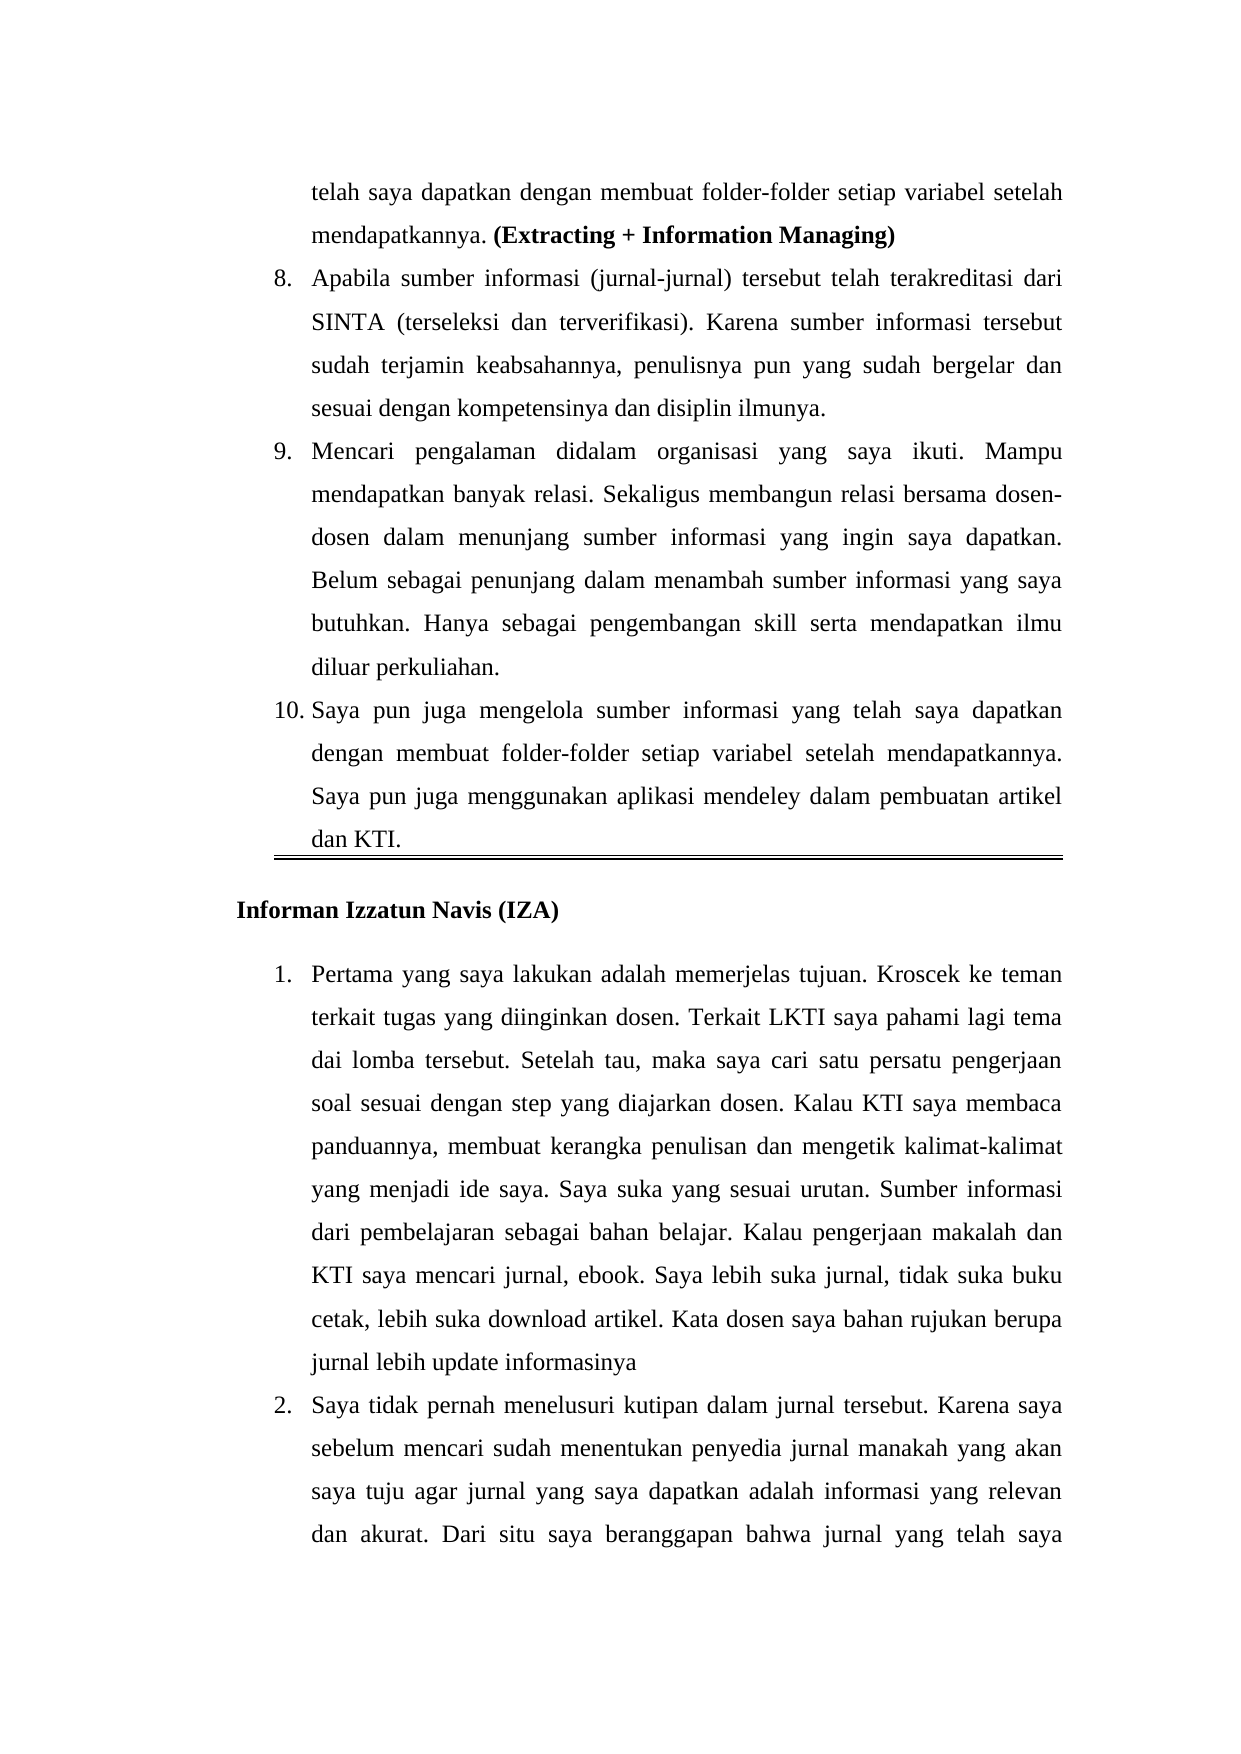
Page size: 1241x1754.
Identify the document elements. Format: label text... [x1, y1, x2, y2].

list Mencari pengalaman didalam organisasi yang saya ikuti. Mampu mendapatkan banyak relasi. Sekaligus membangun relasi bersama dosen-dosen dalam menunjang sumber informasi yang ingin saya dapatkan. Belum sebagai penunjang dalam menambah sumber informasi yang saya butuhkan. Hanya sebagai pengembangan skill serta mendapatkan ilmu diluar perkuliahan. [274, 436, 1063, 680]
text Informan Izzatun Navis (IZA) [236, 895, 1063, 923]
list Saya pun juga mengelola sumber informasi yang telah saya dapatkan dengan membuat folder-folder setiap variabel setelah mendapatkannya. Saya pun juga menggunakan aplikasi mendeley dalam pembuatan artikel dan KTI. [274, 695, 1063, 855]
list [274, 177, 1063, 249]
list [274, 1390, 1063, 1548]
list Apabila sumber informasi (jurnal-jurnal) tersebut telah terakreditasi dari SINTA (terseleksi dan terverifikasi). Karena sumber informasi tersebut sudah terjamin keabsahannya, penulisnya pun yang sudah bergelar dan sesuai dengan kompetensinya dan disiplin ilmunya. [274, 263, 1063, 422]
list Pertama yang saya lakukan adalah memerjelas tujuan. Kroscek ke teman terkait tugas yang diinginkan dosen. Terkait LKTI saya pahami lagi tema dai lomba tersebut. Setelah tau, maka saya cari satu persatu pengerjaan soal sesuai dengan step yang diajarkan dosen. Kalau KTI saya membaca panduannya, membuat kerangka penulisan dan mengetik kalimat-kalimat yang menjadi ide saya. Saya suka yang sesuai urutan. Sumber informasi dari pembelajaran sebagai bahan belajar. Kalau pengerjaan makalah dan KTI saya mencari jurnal, ebook. Saya lebih suka jurnal, tidak suka buku cetak, lebih suka download artikel. Kata dosen saya bahan rujukan berupa jurnal lebih update informasinya [274, 959, 1063, 1376]
